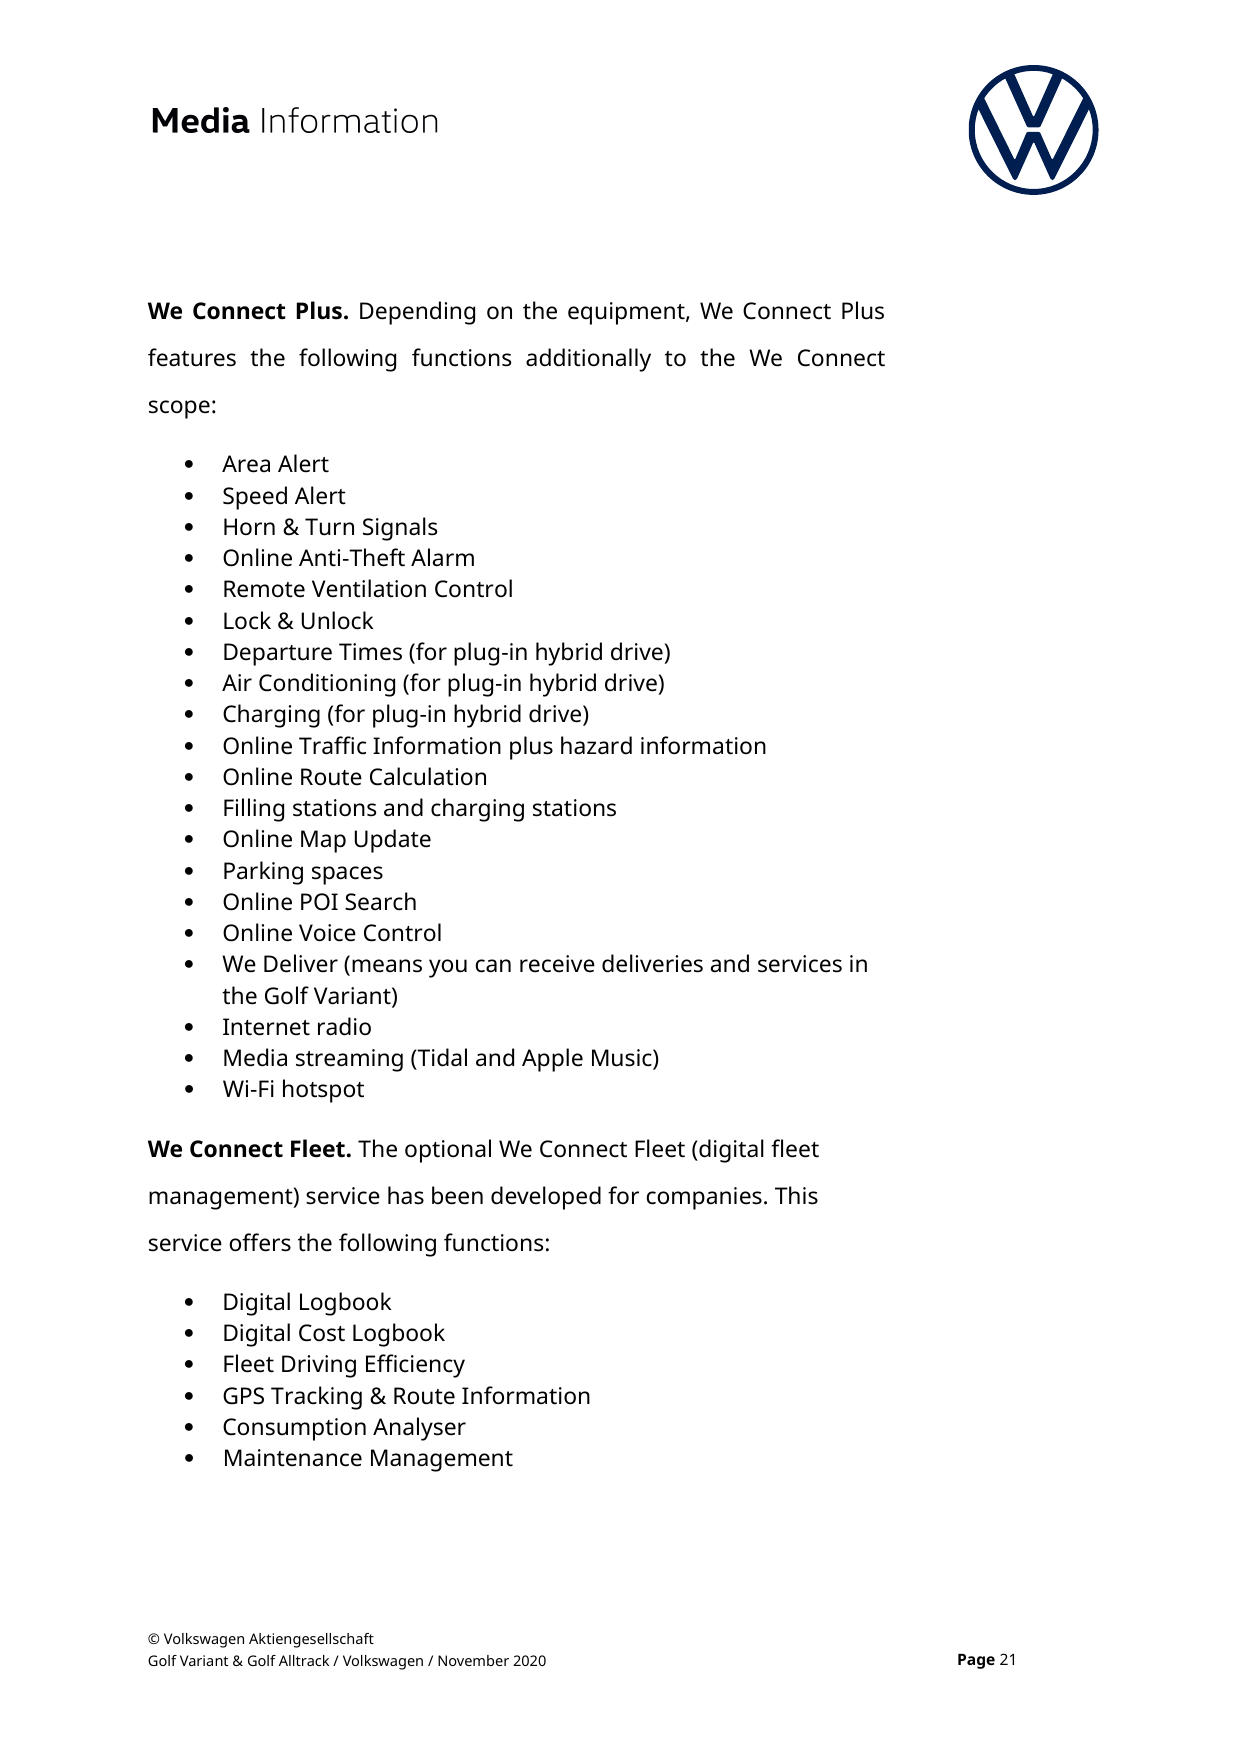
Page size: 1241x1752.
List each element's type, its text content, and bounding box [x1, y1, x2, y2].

list Fleet Driving Efficiency [185, 1348, 886, 1380]
list Wi-Fi hotspot [185, 1073, 886, 1105]
picture [147, 103, 442, 138]
list Digital Cost Logbook [185, 1317, 886, 1348]
list Online Anti-Theft Alarm [185, 542, 886, 573]
list Consumption Analyser [185, 1411, 886, 1442]
list Speed Alert [185, 480, 886, 511]
list Online POI Search [185, 886, 886, 917]
list Filling stations and charging stations [185, 792, 886, 823]
list Parking spaces [185, 855, 886, 886]
list Charging (for plug-in hybrid drive) [185, 698, 886, 730]
list Internet radio [185, 1011, 886, 1042]
list Media streaming (Tidal and Apple Music) [185, 1042, 886, 1073]
text We Connect Fleet. The optional We Connect Fleet (digital fleet management) service has been developed for companies. This service offers the following functions: [148, 1133, 886, 1258]
list Digital Logbook [185, 1286, 886, 1317]
list Online Map Update [185, 823, 886, 855]
list Online Route Calculation [185, 761, 886, 792]
list Remote Ventilation Control [185, 573, 886, 605]
list Lock & Unlock [185, 605, 886, 636]
list Air Conditioning (for plug-in hybrid drive) [185, 667, 886, 698]
list Maintenance Management [185, 1442, 886, 1473]
list Area Alert [185, 448, 886, 480]
list Departure Times (for plug-in hybrid drive) [185, 636, 886, 667]
list GPS Tracking & Route Information [185, 1380, 886, 1411]
list Online Traffic Information plus hazard information [185, 730, 886, 761]
list Horn & Turn Signals [185, 511, 886, 542]
list We Deliver (means you can receive deliveries and services in the Golf Variant) [185, 948, 886, 1011]
list Online Voice Control [185, 917, 886, 948]
text We Connect Plus. Depending on the equipment, We Connect Plus features the following functions additionally to the We Connect scope: [148, 295, 886, 420]
